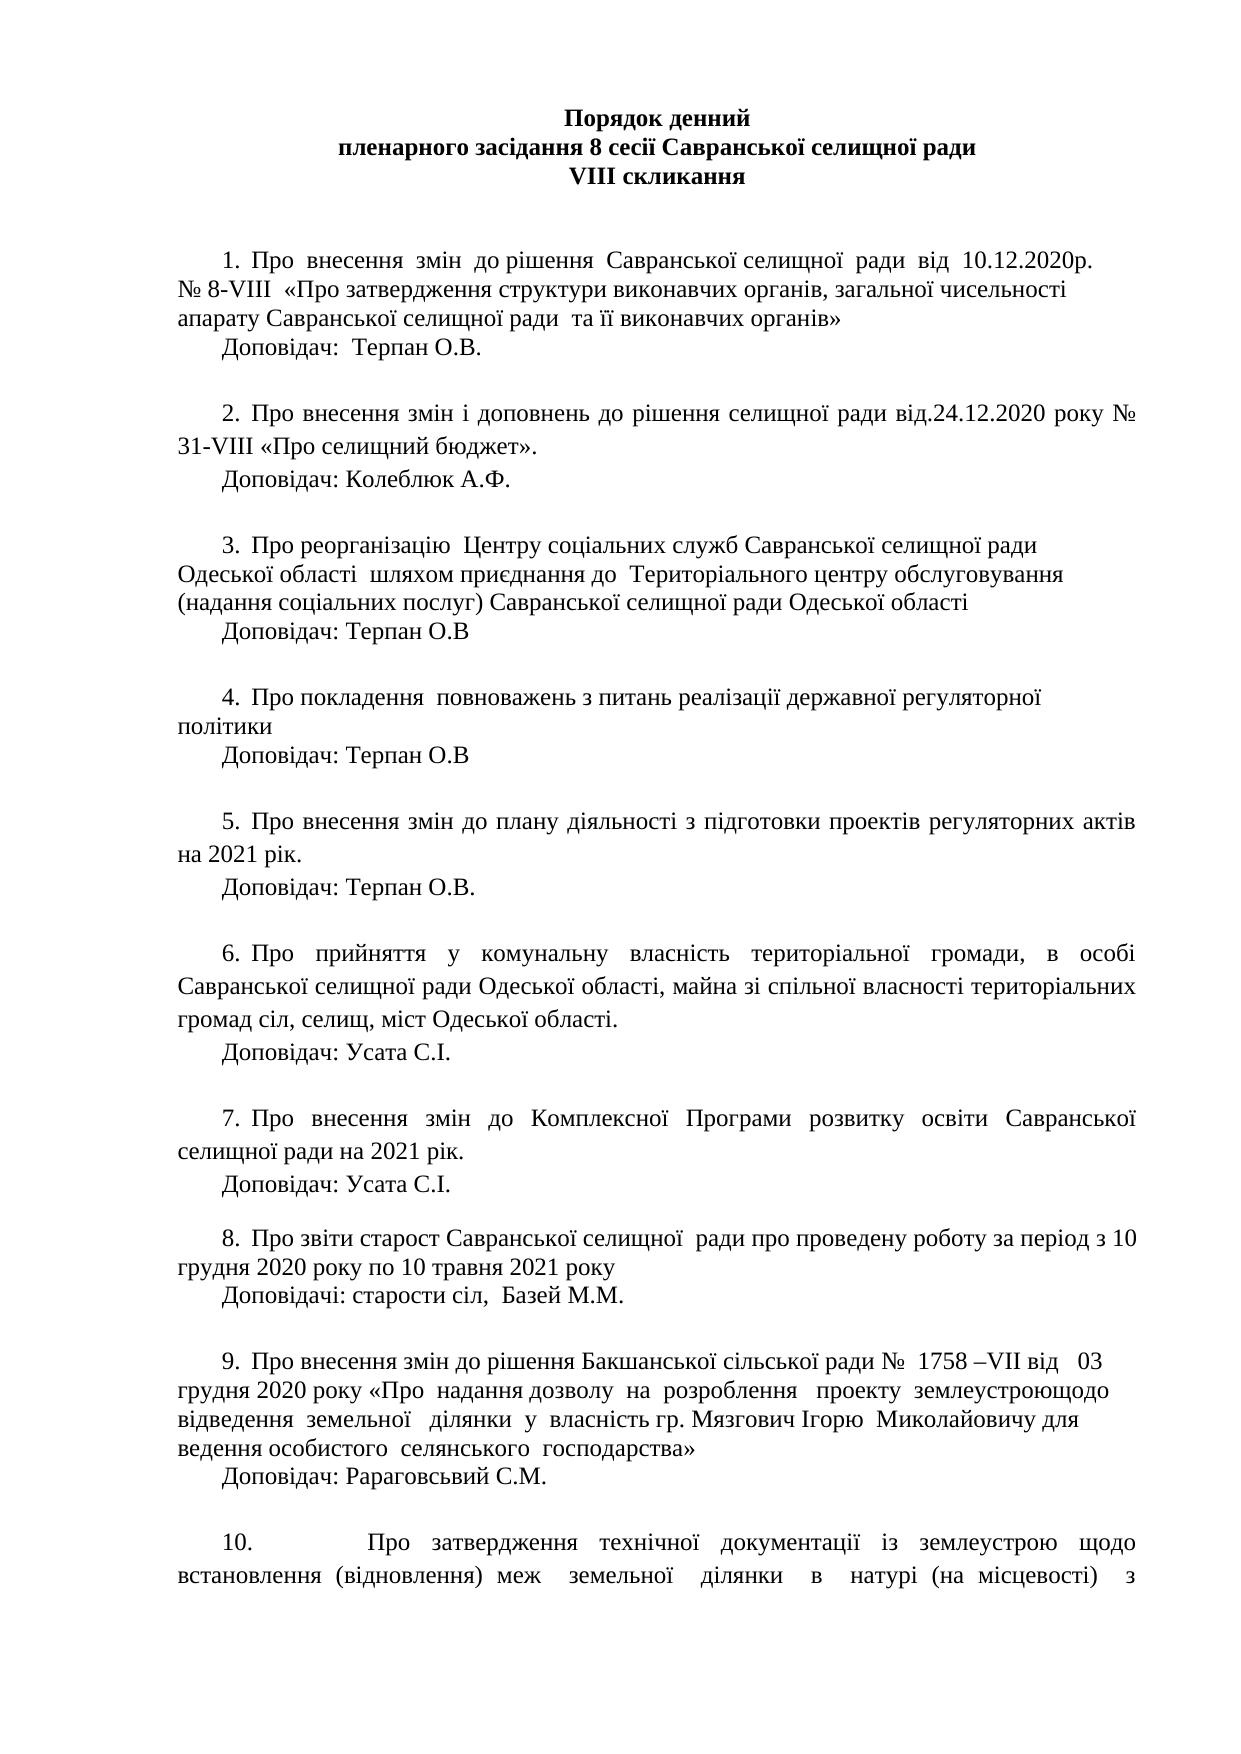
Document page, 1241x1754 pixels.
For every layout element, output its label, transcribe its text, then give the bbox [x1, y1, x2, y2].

list Про внесення змін до рішення Савранської селищної ради від 10.12.2020р. № 8-VIIІ «Про затвердження структури виконавчих органів, загальної чисельності апарату Савранської селищної ради та її виконавчих органів» [177, 246, 1137, 332]
list Доповідач: Терпан О.В [177, 740, 1137, 768]
list Про внесення змін до рішення Бакшанської сільської ради № 1758 –VІІ від 03 грудня 2020 року «Про надання дозволу на розроблення проекту землеустроющодо відведення земельної ділянки у власність гр. Мязгович Ігорю Миколайовичу для ведення особистого селянського господарства» [177, 1346, 1137, 1461]
list Доповідач: Терпан О.В [177, 616, 1137, 645]
list Доповідач: Терпан О.В. [177, 332, 1137, 361]
list Доповідач: Усата С.І. [177, 1169, 1137, 1198]
list Про внесення змін до Комплексної Програми розвитку освіти Савранської селищної ради на 2021 рік. [177, 1103, 1137, 1165]
text Порядок денний [177, 103, 1137, 132]
list Про прийняття у комунальну власність територіальної громади, в особі Савранської селищної ради Одеської області, майна зі спільної власності територіальних громад сіл, селищ, міст Одеської області. [177, 938, 1137, 1033]
list Доповідач: Колеблюк А.Ф. [177, 464, 1137, 493]
text пленарного засідання 8 сесії Савранської селищної ради [177, 132, 1137, 161]
list Доповідач: Терпан О.В. [177, 872, 1137, 901]
list Про внесення змін і доповнень до рішення селищної ради від.24.12.2020 року № 31-VIII «Про селищний бюджет». [177, 398, 1137, 459]
list Про внесення змін до плану діяльності з підготовки проектів регуляторних актів на 2021 рік. [177, 806, 1137, 867]
list Доповідач: Усата С.І. [177, 1037, 1137, 1066]
text VIII скликання [177, 161, 1137, 190]
list Про покладення повноважень з питань реалізації державної регуляторної політики [177, 682, 1137, 740]
list Доповідач: Рараговсьвий С.М. [177, 1461, 1137, 1490]
list Про реорганізацію Центру соціальних служб Савранської селищної ради Одеської області шляхом приєднання до Територіального центру обслуговування (надання соціальних послуг) Савранської селищної ради Одеської області [177, 530, 1137, 616]
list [177, 1527, 1137, 1589]
list Про звіти старост Савранської селищної ради про проведену роботу за період з 10 грудня 2020 року по 10 травня 2021 року [177, 1223, 1137, 1280]
list Доповідачі: старости сіл, Базей М.М. [177, 1280, 1137, 1309]
